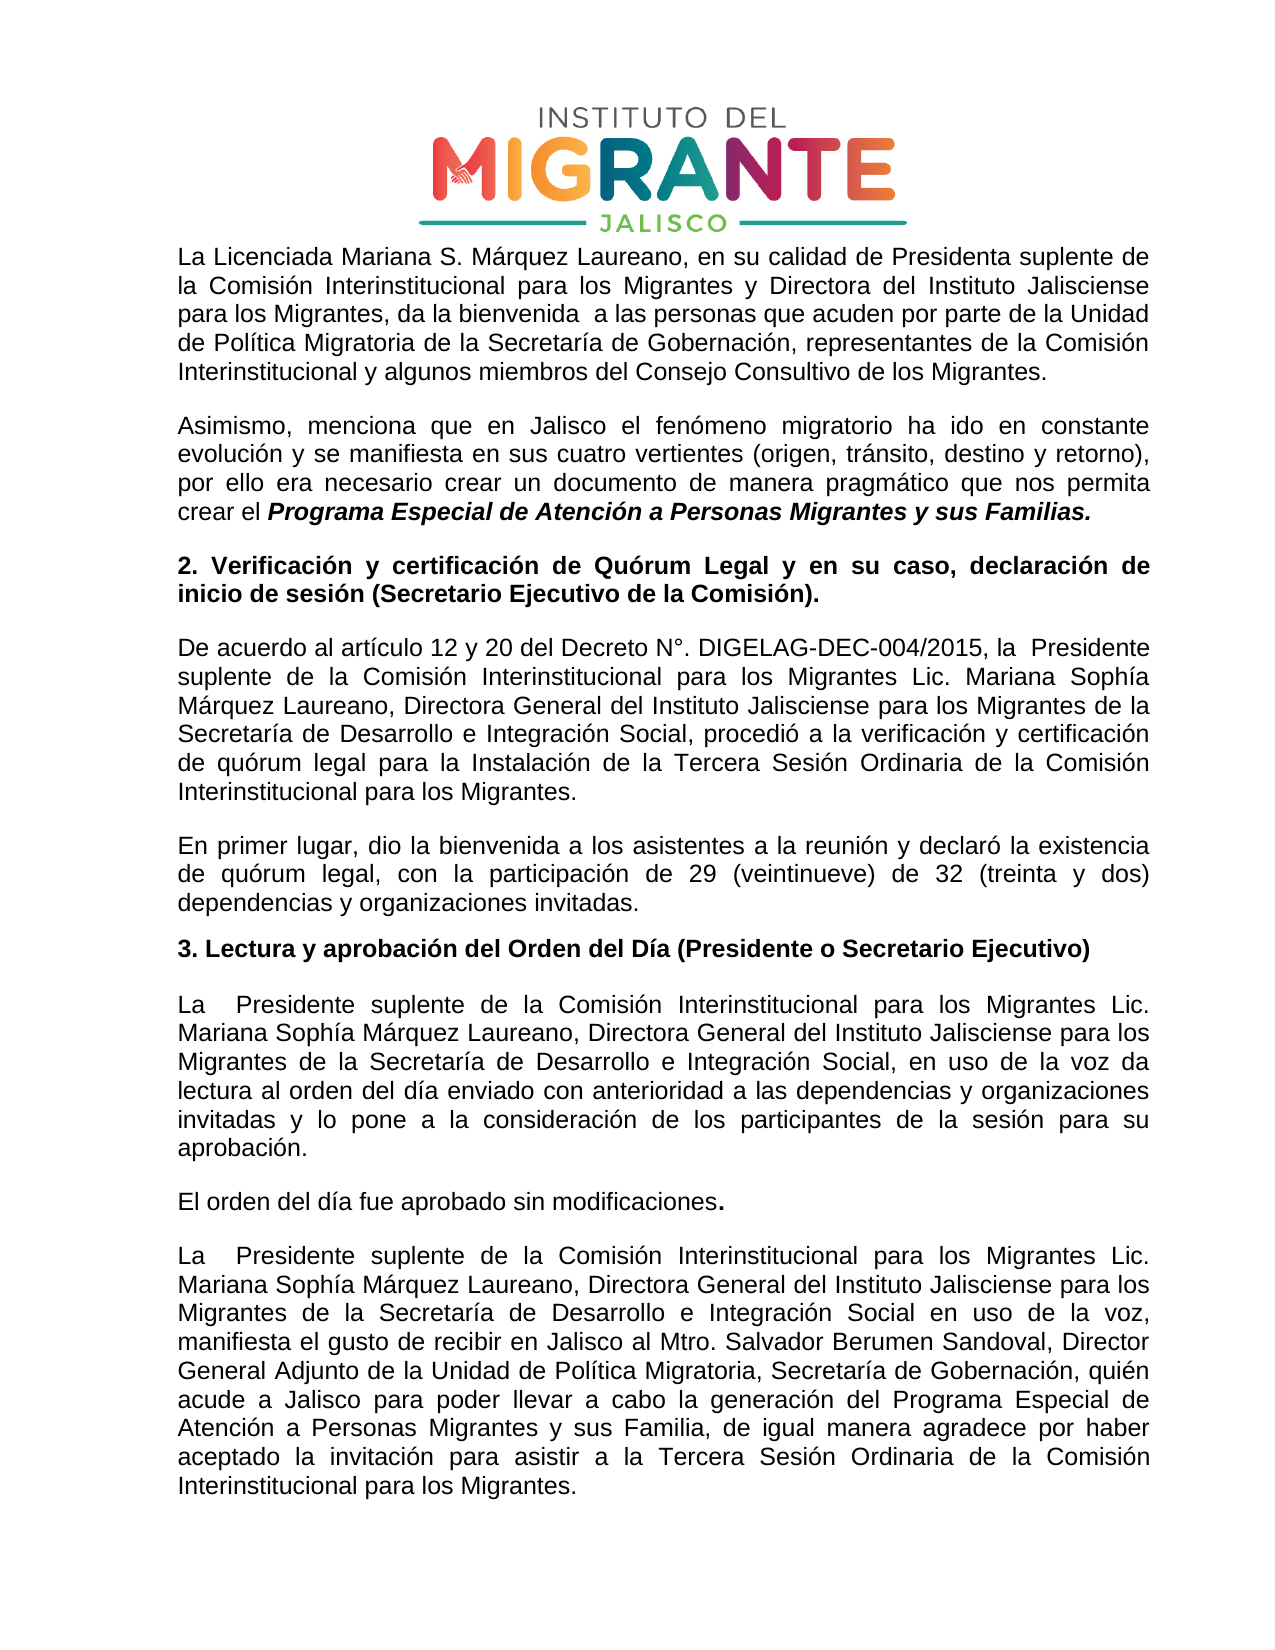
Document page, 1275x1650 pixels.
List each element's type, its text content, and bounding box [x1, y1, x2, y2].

text 2. Verificación y certificación de Quórum Legal y en su caso, declaración de inicio de sesión (Secretario Ejecutivo de la Comisión). [177, 551, 1152, 608]
text En primer lugar, dio la bienvenida a los asistentes a la reunión y declaró la existencia de quórum legal, con la participación de 29 (veintinueve) de 32 (treinta y dos) dependencias y organizaciones invitadas. [177, 831, 1152, 917]
picture [412, 98, 917, 242]
text La Presidente suplente de la Comisión Interinstitucional para los Migrantes Lic. Mariana Sophía Márquez Laureano, Directora General del Instituto Jalisciense para los Migrantes de la Secretaría de Desarrollo e Integración Social en uso de la voz, manifiesta el gusto de recibir en Jalisco al Mtro. Salvador Berumen Sandoval, Director General Adjunto de la Unidad de Política Migratoria, Secretaría de Gobernación, quién acude a Jalisco para poder llevar a cabo la generación del Programa Especial de Atención a Personas Migrantes y sus Familia, de igual manera agradece por haber aceptado la invitación para asistir a la Tercera Sesión Ordinaria de la Comisión Interinstitucional para los Migrantes. [177, 1241, 1152, 1499]
text De acuerdo al artículo 12 y 20 del Decreto N°. DIGELAG-DEC-004/2015, la Presidente suplente de la Comisión Interinstitucional para los Migrantes Lic. Mariana Sophía Márquez Laureano, Directora General del Instituto Jalisciense para los Migrantes de la Secretaría de Desarrollo e Integración Social, procedió a la verificación y certificación de quórum legal para la Instalación de la Tercera Sesión Ordinaria de la Comisión Interinstitucional para los Migrantes. [177, 633, 1152, 806]
text 3. Lectura y aprobación del Orden del Día (Presidente o Secretario Ejecutivo) [177, 933, 1152, 962]
text La Presidente suplente de la Comisión Interinstitucional para los Migrantes Lic. Mariana Sophía Márquez Laureano, Directora General del Instituto Jalisciense para los Migrantes de la Secretaría de Desarrollo e Integración Social, en uso de la voz da lectura al orden del día enviado con anterioridad a las dependencias y organizaciones invitadas y lo pone a la consideración de los participantes de la sesión para su aprobación. [177, 989, 1152, 1162]
text Asimismo, menciona que en Jalisco el fenómeno migratorio ha ido en constante evolución y se manifiesta en sus cuatro vertientes (origen, tránsito, destino y retorno), por ello era necesario crear un documento de manera pragmático que nos permita crear el Programa Especial de Atención a Personas Migrantes y sus Familias. [177, 411, 1152, 526]
text El orden del día fue aprobado sin modificaciones. [177, 1187, 1152, 1216]
text La Licenciada Mariana S. Márquez Laureano, en su calidad de Presidenta suplente de la Comisión Interinstitucional para los Migrantes y Directora del Instituto Jalisciense para los Migrantes, da la bienvenida a las personas que acuden por parte de la Unidad de Política Migratoria de la Secretaría de Gobernación, representantes de la Comisión Interinstitucional y algunos miembros del Consejo Consultivo de los Migrantes. [177, 242, 1152, 386]
